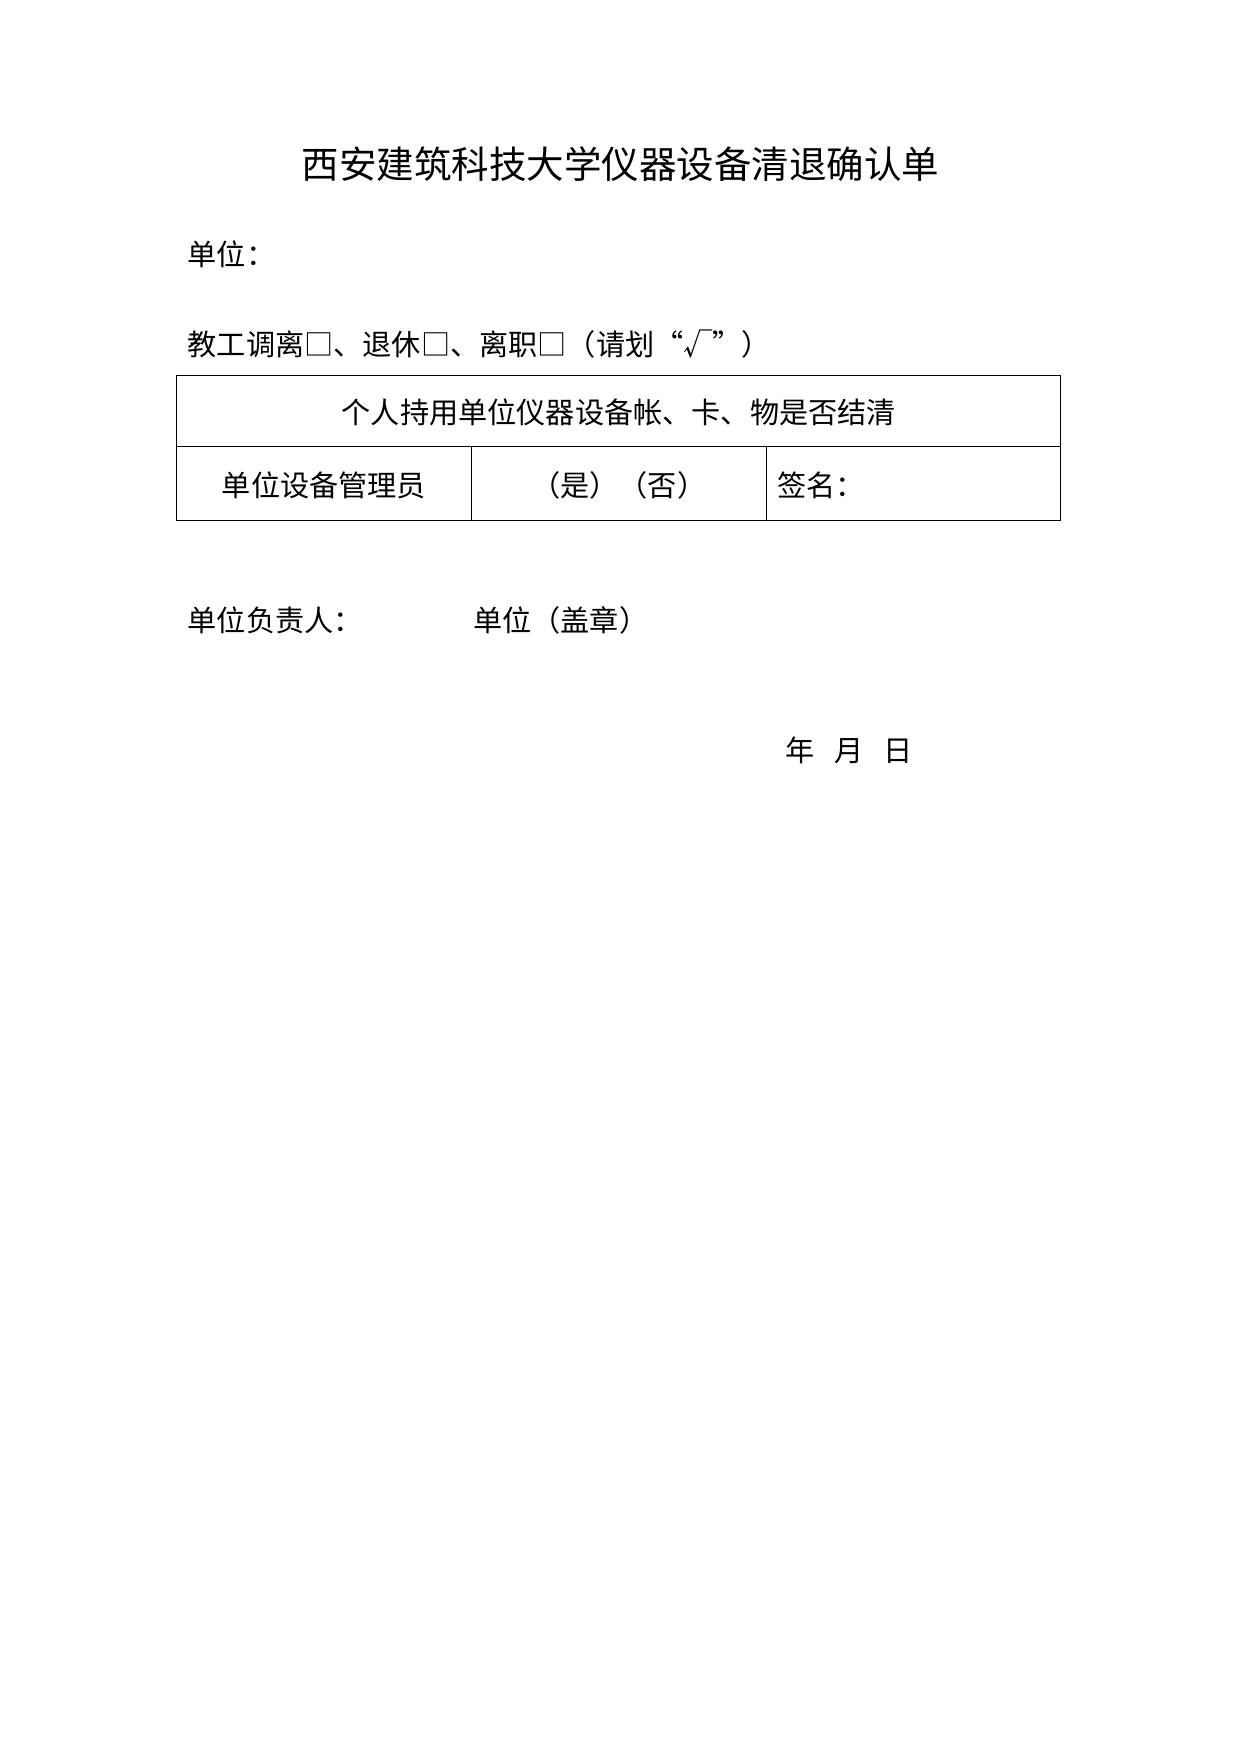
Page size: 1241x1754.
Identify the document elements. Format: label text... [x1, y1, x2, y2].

table_cell 签名： [767, 447, 1060, 520]
text 西安建筑科技大学仪器设备清退确认单 [187, 130, 1053, 195]
table_cell （是）（否） [472, 447, 766, 520]
text 单位负责人： 单位（盖章） [187, 586, 1053, 651]
table_header 个人持用单位仪器设备帐、卡、物是否结清 [177, 376, 1060, 446]
text 教工调离□、退休□、离职□（请划“√”） [187, 310, 1053, 375]
table_cell 单位设备管理员 [177, 447, 471, 520]
text 单位： [187, 220, 1053, 285]
text 年 月 日 [202, 716, 1053, 781]
